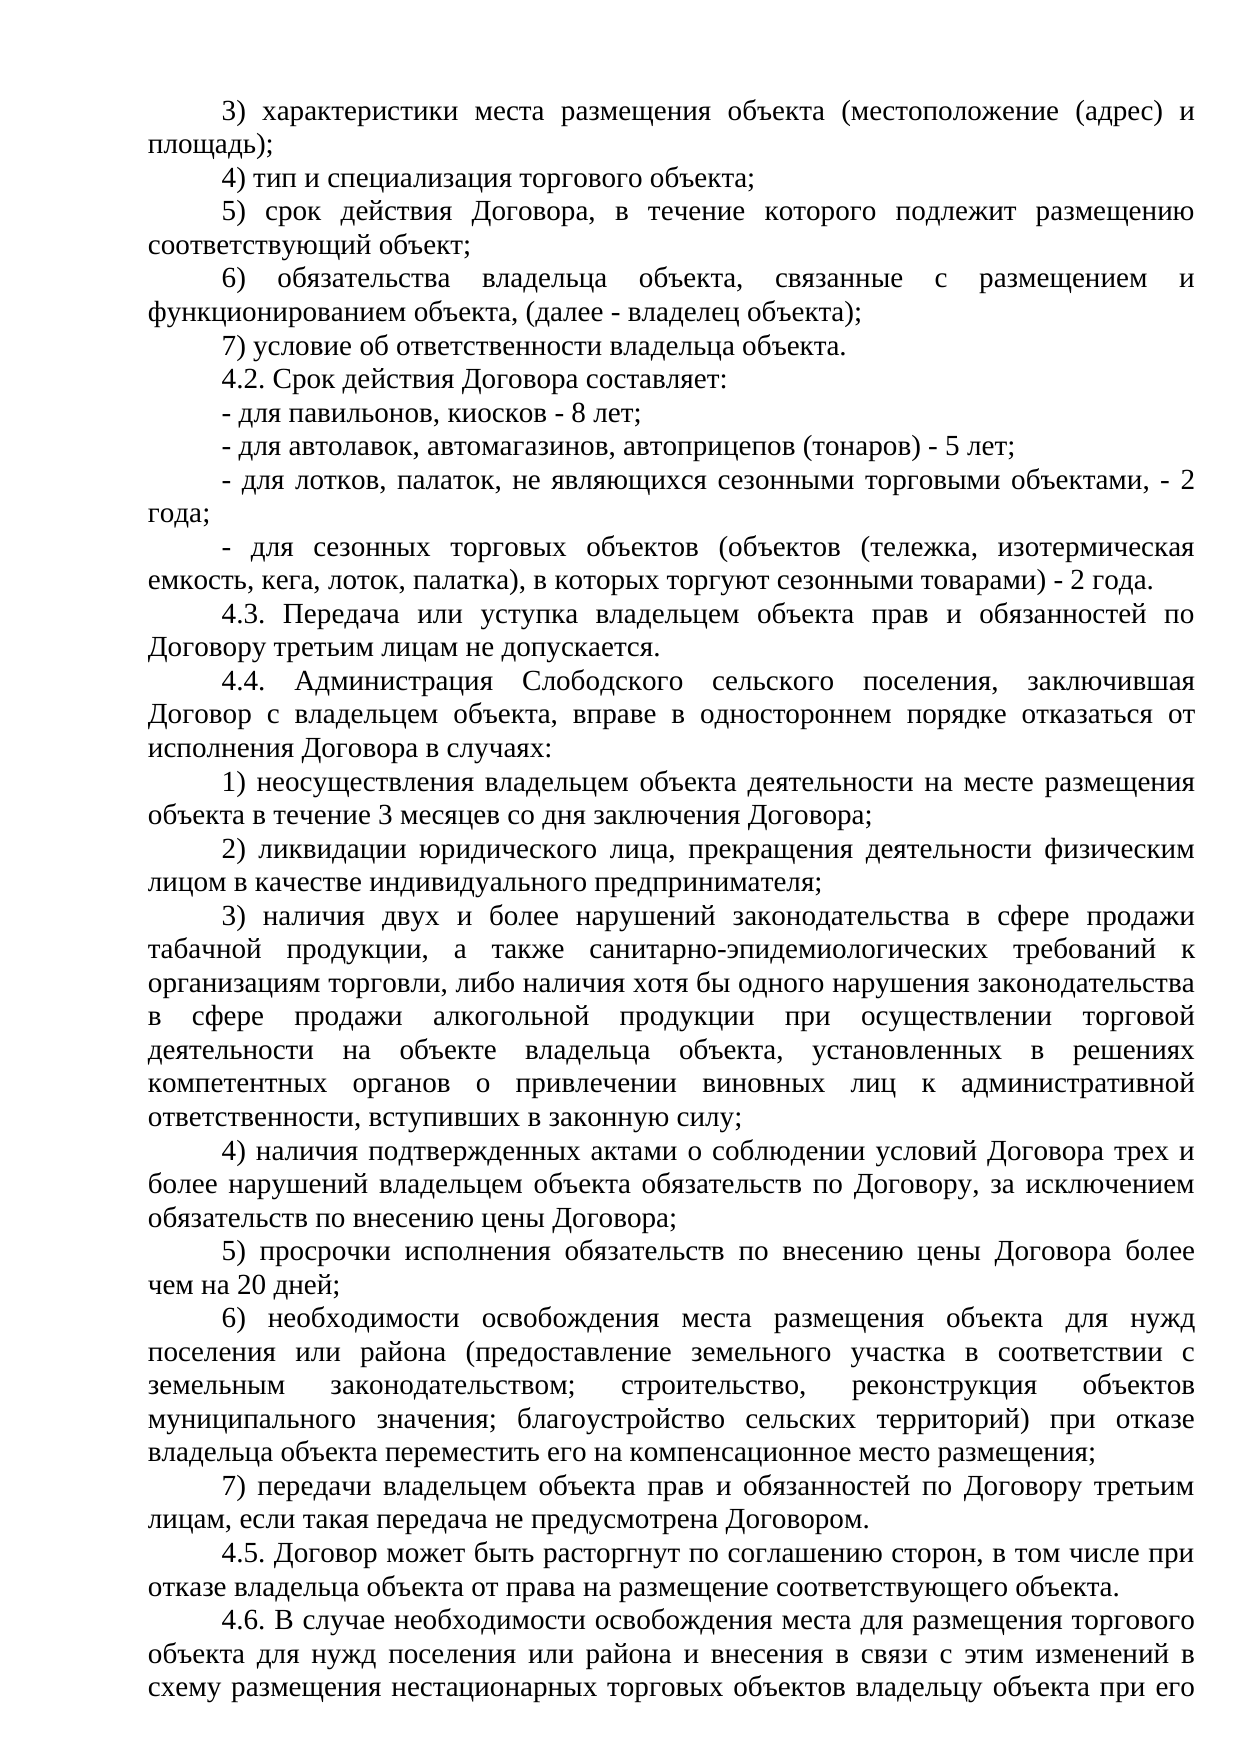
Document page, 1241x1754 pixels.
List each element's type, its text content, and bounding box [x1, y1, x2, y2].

text 4.4. Администрация Слободского сельского поселения, заключившая Договор с владельцем объекта, вправе в одностороннем порядке отказаться от исполнения Договора в случаях: [148, 663, 1196, 764]
text 7) передачи владельцем объекта прав и обязанностей по Договору третьим лицам, если такая передача не предусмотрена Договором. [148, 1468, 1196, 1535]
text 6) необходимости освобождения места размещения объекта для нужд поселения или района (предоставление земельного участка в соответствии с земельным законодательством; строительство, реконструкция объектов муниципального значения; благоустройство сельских территорий) при отказе владельца объекта переместить его на компенсационное место размещения; [148, 1300, 1196, 1468]
text 4.2. Срок действия Договора составляет: [148, 361, 1196, 395]
text - для автолавок, автомагазинов, автоприцепов (тонаров) - 5 лет; [148, 428, 1196, 462]
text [148, 1602, 1196, 1703]
text 3) наличия двух и более нарушений законодательства в сфере продажи табачной продукции, а также санитарно-эпидемиологических требований к организациям торговли, либо наличия хотя бы одного нарушения законодательства в сфере продажи алкогольной продукции при осуществлении торговой деятельности на объекте владельца объекта, установленных в решениях компетентных органов о привлечении виновных лиц к административной ответственности, вступивших в законную силу; [148, 898, 1196, 1133]
text 4) наличия подтвержденных актами о соблюдении условий Договора трех и более нарушений владельцем объекта обязательств по Договору, за исключением обязательств по внесению цены Договора; [148, 1133, 1196, 1233]
text 5) просрочки исполнения обязательств по внесению цены Договора более чем на 20 дней; [148, 1233, 1196, 1300]
text 6) обязательства владельца объекта, связанные с размещением и функционированием объекта, (далее - владелец объекта); [148, 261, 1196, 328]
text - для лотков, палаток, не являющихся сезонными торговыми объектами, - 2 года; [148, 462, 1196, 529]
text 4) тип и специализация торгового объекта; [148, 160, 1196, 193]
text 2) ликвидации юридического лица, прекращения деятельности физическим лицом в качестве индивидуального предпринимателя; [148, 831, 1196, 898]
text 3) характеристики места размещения объекта (местоположение (адрес) и площадь); [148, 93, 1196, 160]
text - для павильонов, киосков - 8 лет; [148, 395, 1196, 428]
text 4.3. Передача или уступка владельцем объекта прав и обязанностей по Договору третьим лицам не допускается. [148, 596, 1196, 663]
text 5) срок действия Договора, в течение которого подлежит размещению соответствующий объект; [148, 193, 1196, 261]
text 4.5. Договор может быть расторгнут по соглашению сторон, в том числе при отказе владельца объекта от права на размещение соответствующего объекта. [148, 1535, 1196, 1602]
text 7) условие об ответственности владельца объекта. [148, 328, 1196, 361]
text - для сезонных торговых объектов (объектов (тележка, изотермическая емкость, кега, лоток, палатка), в которых торгуют сезонными товарами) - 2 года. [148, 529, 1196, 596]
text 1) неосуществления владельцем объекта деятельности на месте размещения объекта в течение 3 месяцев со дня заключения Договора; [148, 764, 1196, 831]
